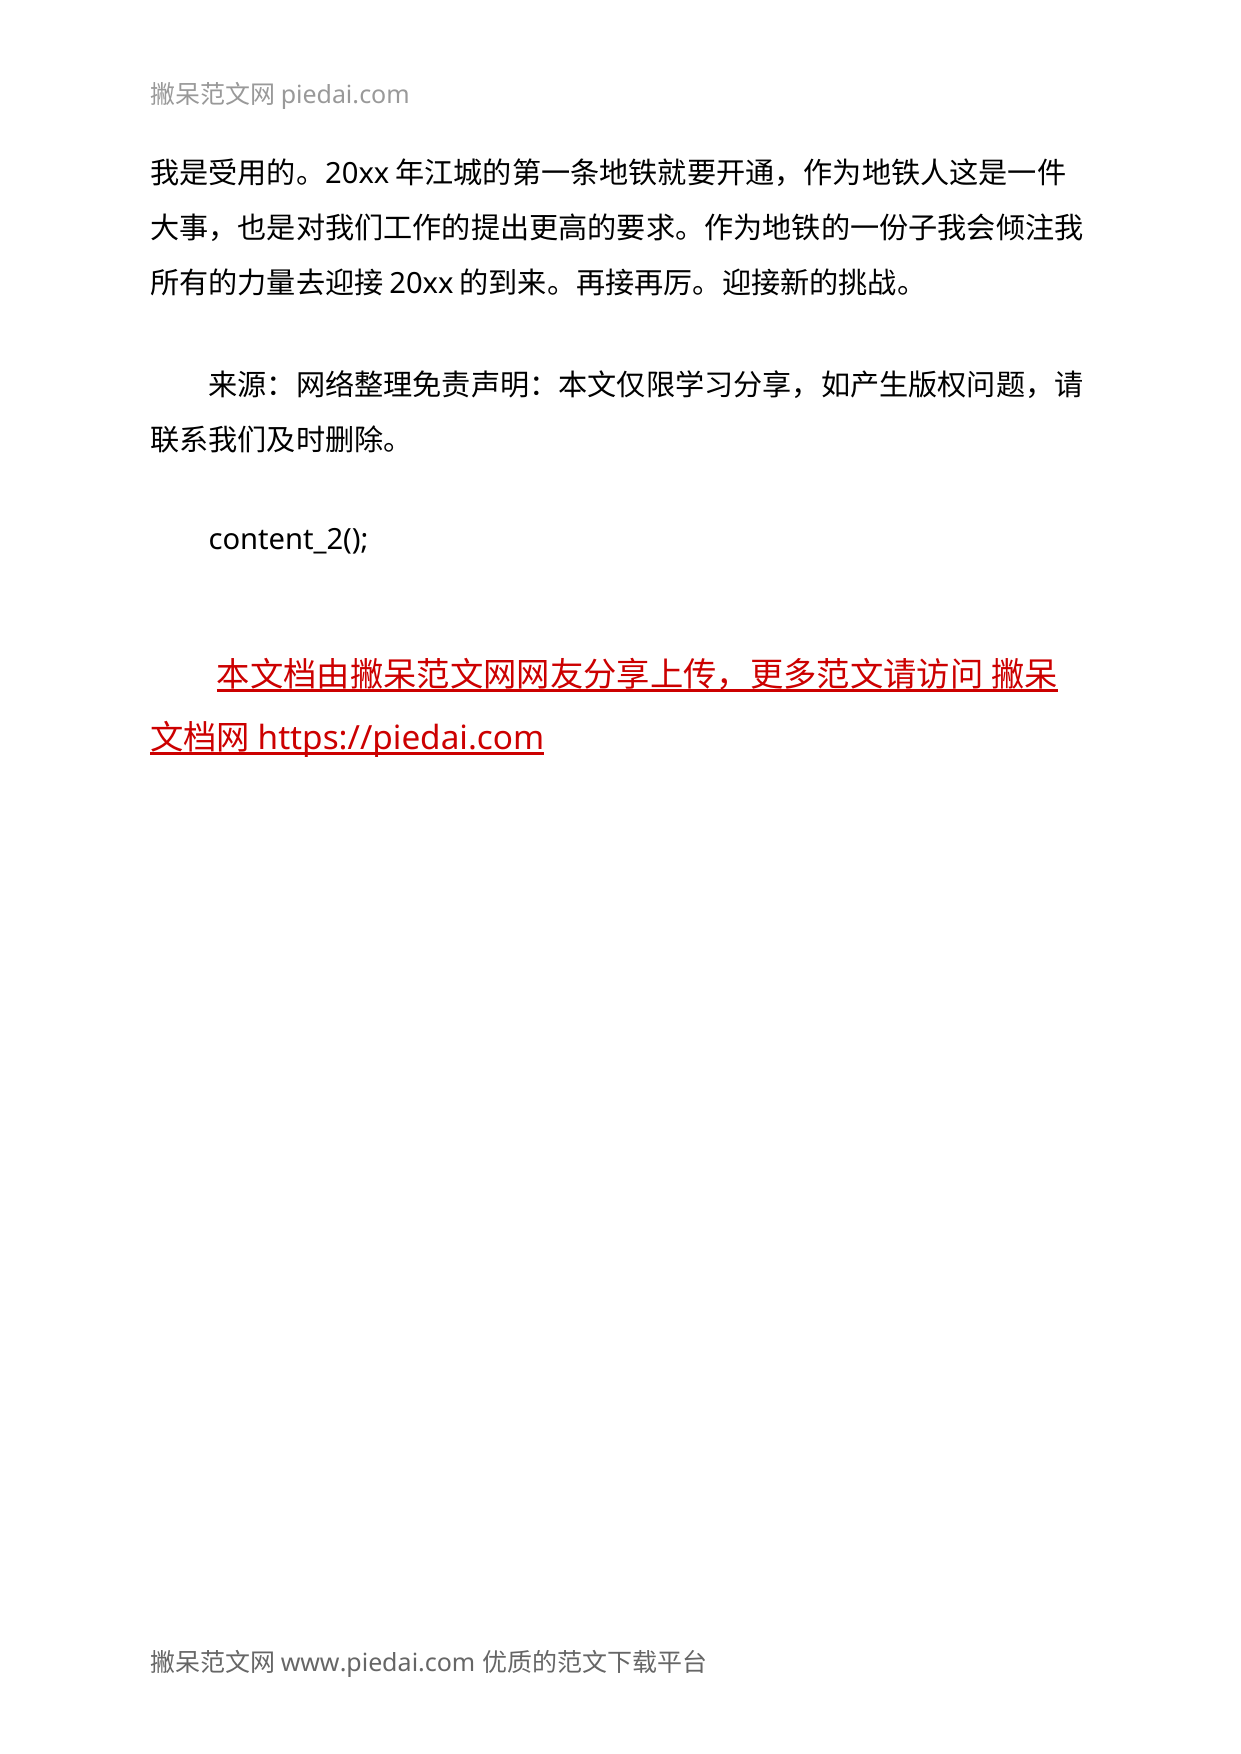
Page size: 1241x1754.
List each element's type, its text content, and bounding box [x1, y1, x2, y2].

text 本文档由撇呆范文网网友分享上传，更多范文请访问 撇呆文档网 https://piedai.com [150, 648, 1090, 759]
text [150, 150, 1090, 302]
text content_2(); [150, 518, 1090, 558]
text 来源：网络整理免责声明：本文仅限学习分享，如产生版权问题，请联系我们及时删除。 [150, 362, 1090, 459]
